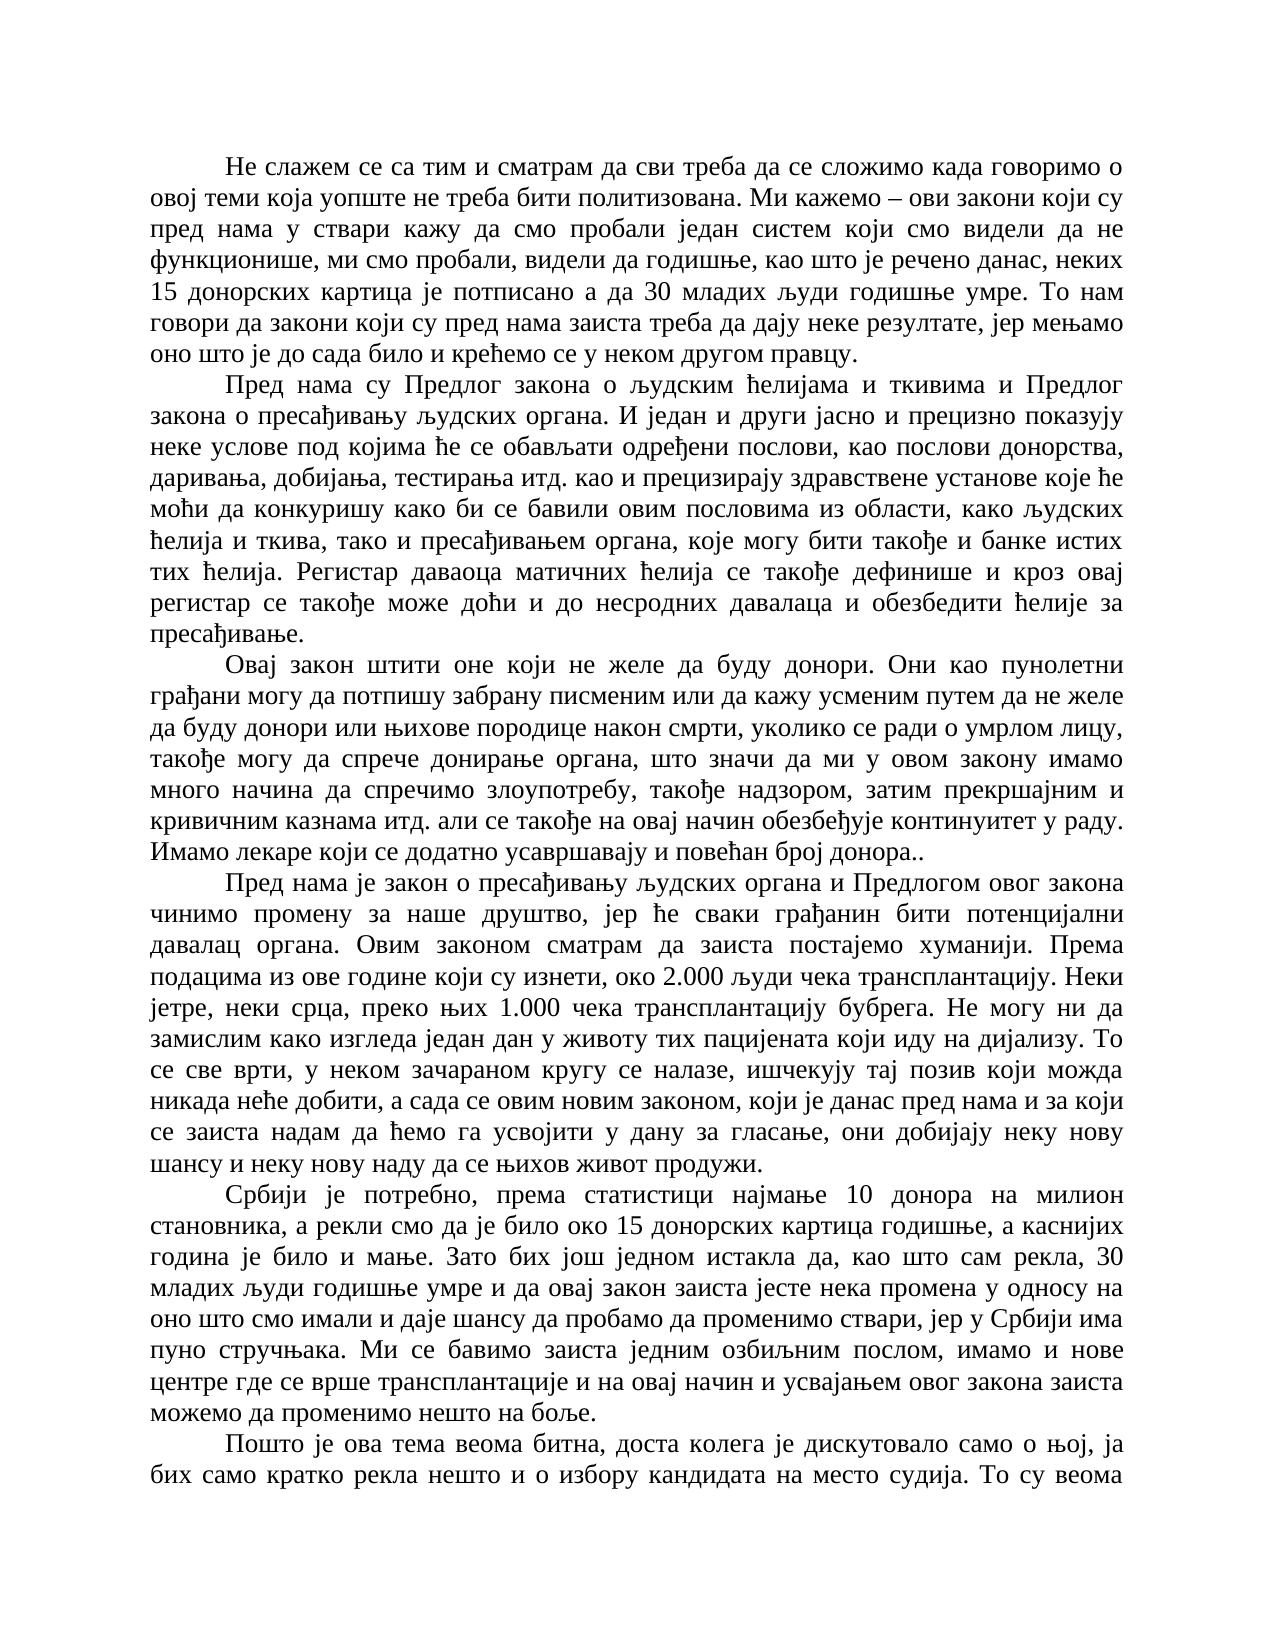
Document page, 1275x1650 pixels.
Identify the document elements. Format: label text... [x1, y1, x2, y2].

text Пред нама је закон о пресађивању људских органа и Предлогом овог закона чинимо промену за наше друштво, јер ће сваки грађанин бити потенцијални давалац органа. Овим законом сматрам да заиста постајемо хуманији. Према подацима из ове године који су изнети, око 2.000 људи чека трансплантацију. Неки јетре, неки срца, преко њих 1.000 чека трансплантацију бубрега. Не могу ни да замислим како изгледа један дан у животу тих пацијената који иду на дијализу. То се све врти, у неком зачараном кругу се налазе, ишчекују тај позив који можда никада неће добити, а сада се овим новим законом, који је данас пред нама и за који се заиста надам да ћемо га усвојити у дану за гласање, они добијају неку нову шансу и неку нову наду да се њихов живот продужи. [150, 866, 1125, 1178]
text Пред нама су Предлог закона о људским ћелијама и ткивима и Предлог закона о пресађивању људских органа. И један и други јасно и прецизно показују неке услове под којима ће се обављати одређени послови, као послови донорства, даривања, добијања, тестирања итд. као и прецизирају здравствене установе које ће моћи да конкуришу како би се бавили овим пословима из области, како људских ћелија и ткива, тако и пресађивањем органа, које могу бити такође и банке истих тих ћелија. Регистар даваоца матичних ћелија се такође дефинише и кроз овај регистар се такође може доћи и до несродних давалаца и обезбедити ћелије за пресађивање. [150, 368, 1125, 648]
text Србији је потребно, према статистици најмање 10 донора на милион становника, а рекли смо да је било око 15 донорских картица годишње, а каснијих година је било и мање. Зато бих још једном истакла да, као што сам рекла, 30 младих људи годишње умре и да овај закон заиста јесте нека промена у односу на оно што смо имали и даје шансу да пробамо да променимо ствари, јер у Србији има пуно стручњака. Ми се бавимо заиста једним озбиљним послом, имамо и нове центре где се врше трансплантације и на овај начин и усвајањем овог закона заиста можемо да променимо нешто на боље. [150, 1178, 1125, 1427]
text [150, 1427, 1125, 1489]
text Овај закон штити оне који не желе да буду донори. Они као пунолетни грађани могу да потпишу забрану писменим или да кажу усменим путем да не желе да буду донори или њихове породице након смрти, уколико се ради о умрлом лицу, такође могу да спрече донирање органа, што значи да ми у овом закону имамо много начина да спречимо злоупотребу, такође надзором, затим прекршајним и кривичним казнама итд. али се такође на овај начин обезбеђује континуитет у раду. Имамо лекаре који се додатно усавршавају и повећан број донора.. [150, 648, 1125, 866]
text Не слажем се са тим и сматрам да сви треба да се сложимо када говоримо о овој теми која уопште не треба бити политизована. Ми кажемо – ови закони који су пред нама у ствари кажу да смо пробали један систем који смо видели да не функционише, ми смо пробали, видели да годишње, као што је речено данас, неких 15 донорских картица је потписано а да 30 младих људи годишње умре. То нам говори да закони који су пред нама заиста треба да дају неке резултате, јер мењамо оно што је до сада било и крећемо се у неком другом правцу. [150, 150, 1125, 368]
